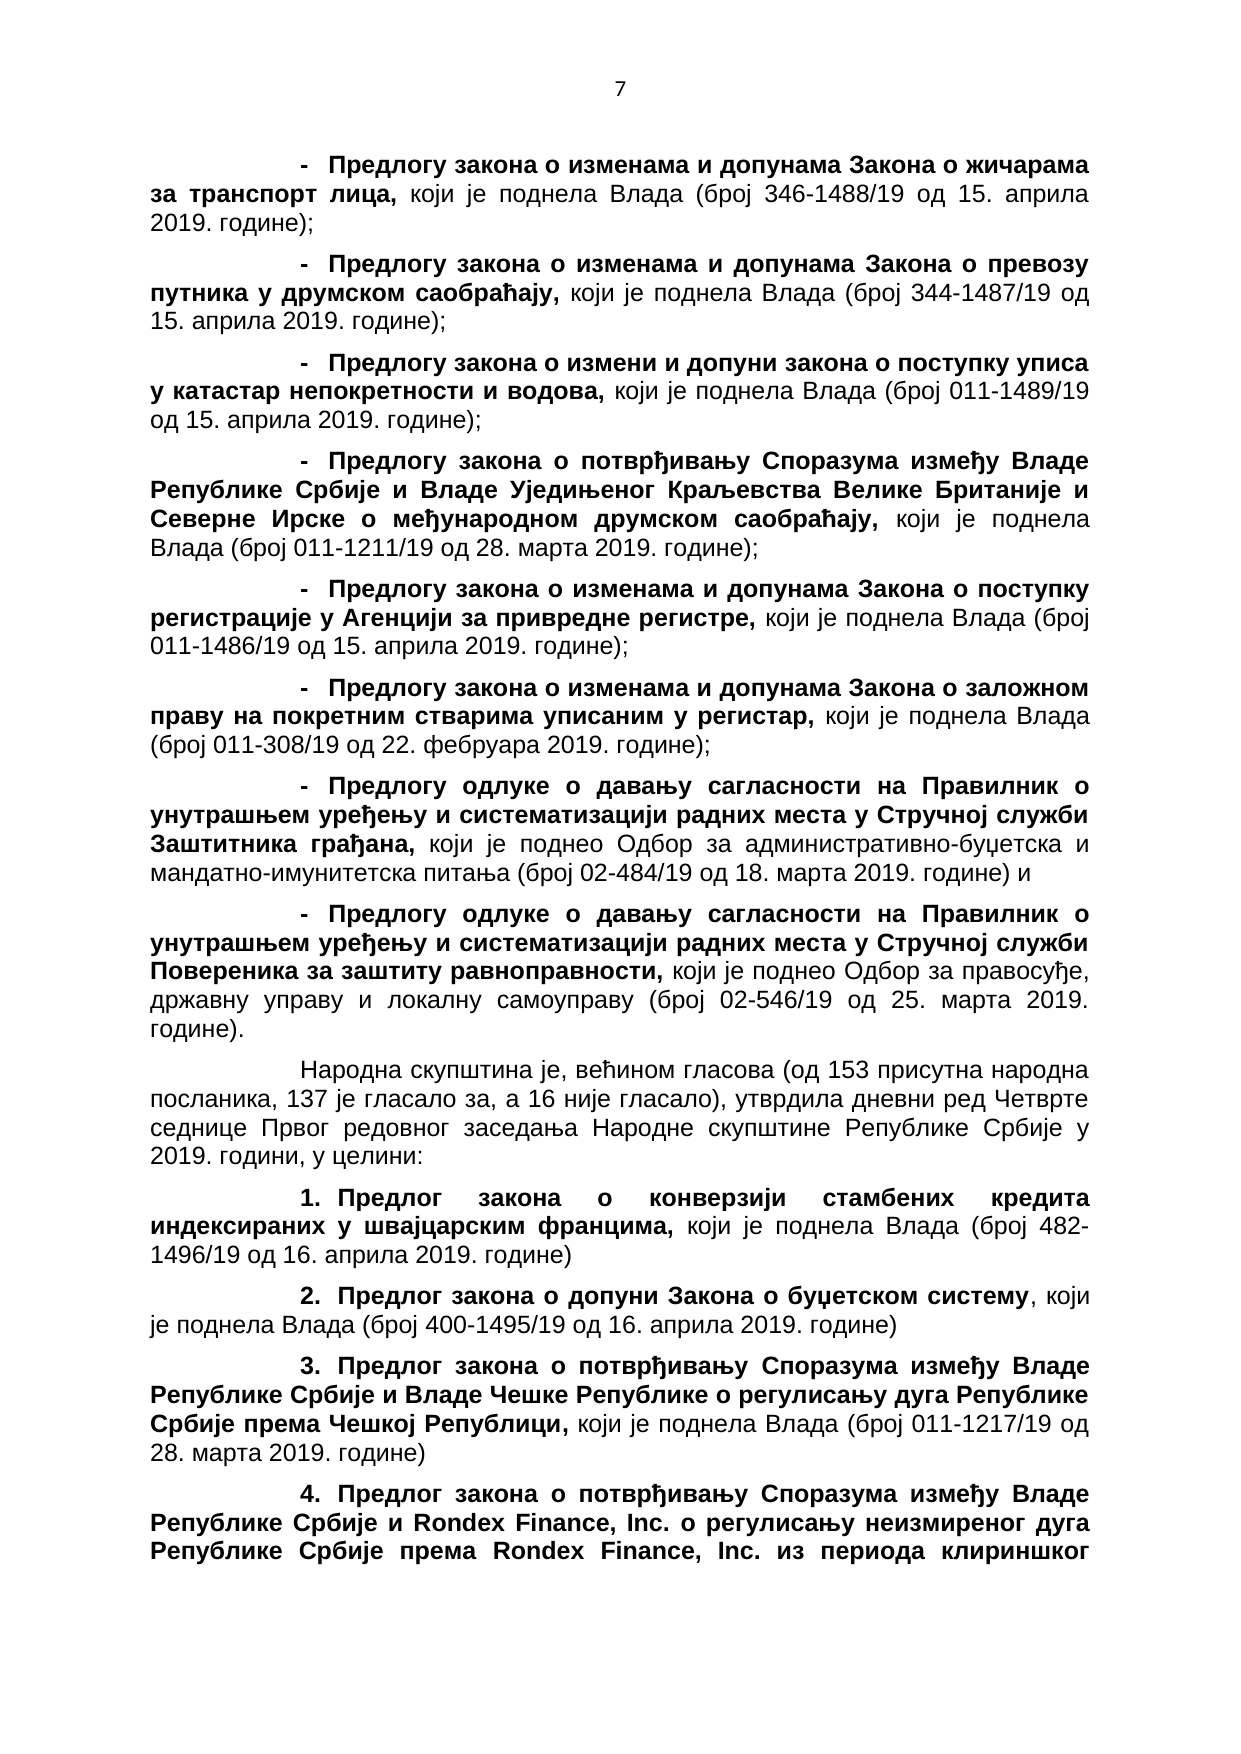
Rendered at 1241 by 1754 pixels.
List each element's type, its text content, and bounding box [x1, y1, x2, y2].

text 2. Предлог закона о допуни Закона о буџетском систему, који је поднела Влада (број 400-1495/19 од 16. априла 2019. године) [150, 1281, 1090, 1339]
text 1. Предлог закона о конверзији стамбених кредита индексираних у швајцарским францима, који је поднела Влада (број 482-1496/19 од 16. априла 2019. године) [150, 1182, 1090, 1211]
text - Предлогу одлуке о давању сагласности на Правилник о унутрашњем уређењу и систематизацији радних места у Стручној служби Повереника за заштиту равноправности, који је поднео Одбор за правосуђе, државну управу и локалну самоуправу (број 02-546/19 од 25. марта 2019. године). [150, 899, 1090, 1042]
text - Предлогу закона о изменама и допунама Закона о превозу путника у друмском саобраћају, који је поднела Влада (број 344-1487/19 од 15. априла 2019. године); [150, 249, 1090, 335]
text - Предлогу закона о измени и допуни закона о поступку уписа у катастар непокретности и водова, који је поднела Влада (број 011-1489/19 од 15. априла 2019. године); [150, 347, 1090, 434]
text - Предлогу закона о изменама и допунама Закона о заложном праву на покретним стварима уписаним у регистар, који је поднела Влада (број 011-308/19 од 22. фебруара 2019. године); [150, 672, 1090, 759]
text 1. Предлог закона о конверзији стамбених кредита индексираних у швајцарским францима, који је поднела Влада (број 482-1496/19 од 16. априла 2019. године) [572, 1211, 1090, 1269]
text - Предлогу закона о изменама и допунама Закона о жичарама за транспорт лица, који је поднела Влада (број 346-1488/19 од 15. априла 2019. године); [150, 150, 1090, 236]
text Народна скупштина је, већином гласова (од 153 присутна народна посланика, 137 је гласало за, а 16 није гласало), утврдила дневни ред Четврте седнице Првог редовног заседања Народне скупштине Републике Србије у 2019. години, у целини: [150, 1055, 1090, 1170]
text 3. Предлог закона о потврђивању Споразума између Владе Републике Србије и Владе Чешке Републике о регулисању дуга Републике Србије према Чешкој Републици, који је поднела Влада (број 011-1217/19 од 28. марта 2019. године) [150, 1351, 1090, 1466]
text - Предлогу закона о изменама и допунама Закона о поступку регистрације у Агенцији за привредне регистре, који је поднела Влада (број 011-1486/19 од 15. априла 2019. године); [150, 574, 1090, 660]
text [150, 1479, 1090, 1565]
text - Предлогу закона о потврђивању Споразума између Владе Републике Србије и Владе Уједињеног Краљевства Велике Британије и Северне Ирске о међународном друмском саобраћају, који је поднела Влада (број 011-1211/19 од 28. марта 2019. године); [150, 446, 1090, 561]
text - Предлогу одлуке о давању сагласности на Правилник о унутрашњем уређењу и систематизацији радних места у Стручној служби Заштитника грађана, који је поднео Одбор за административно-буџетска и мандатно-имунитетска питања (број 02-484/19 од 18. марта 2019. године) и [150, 771, 1090, 886]
